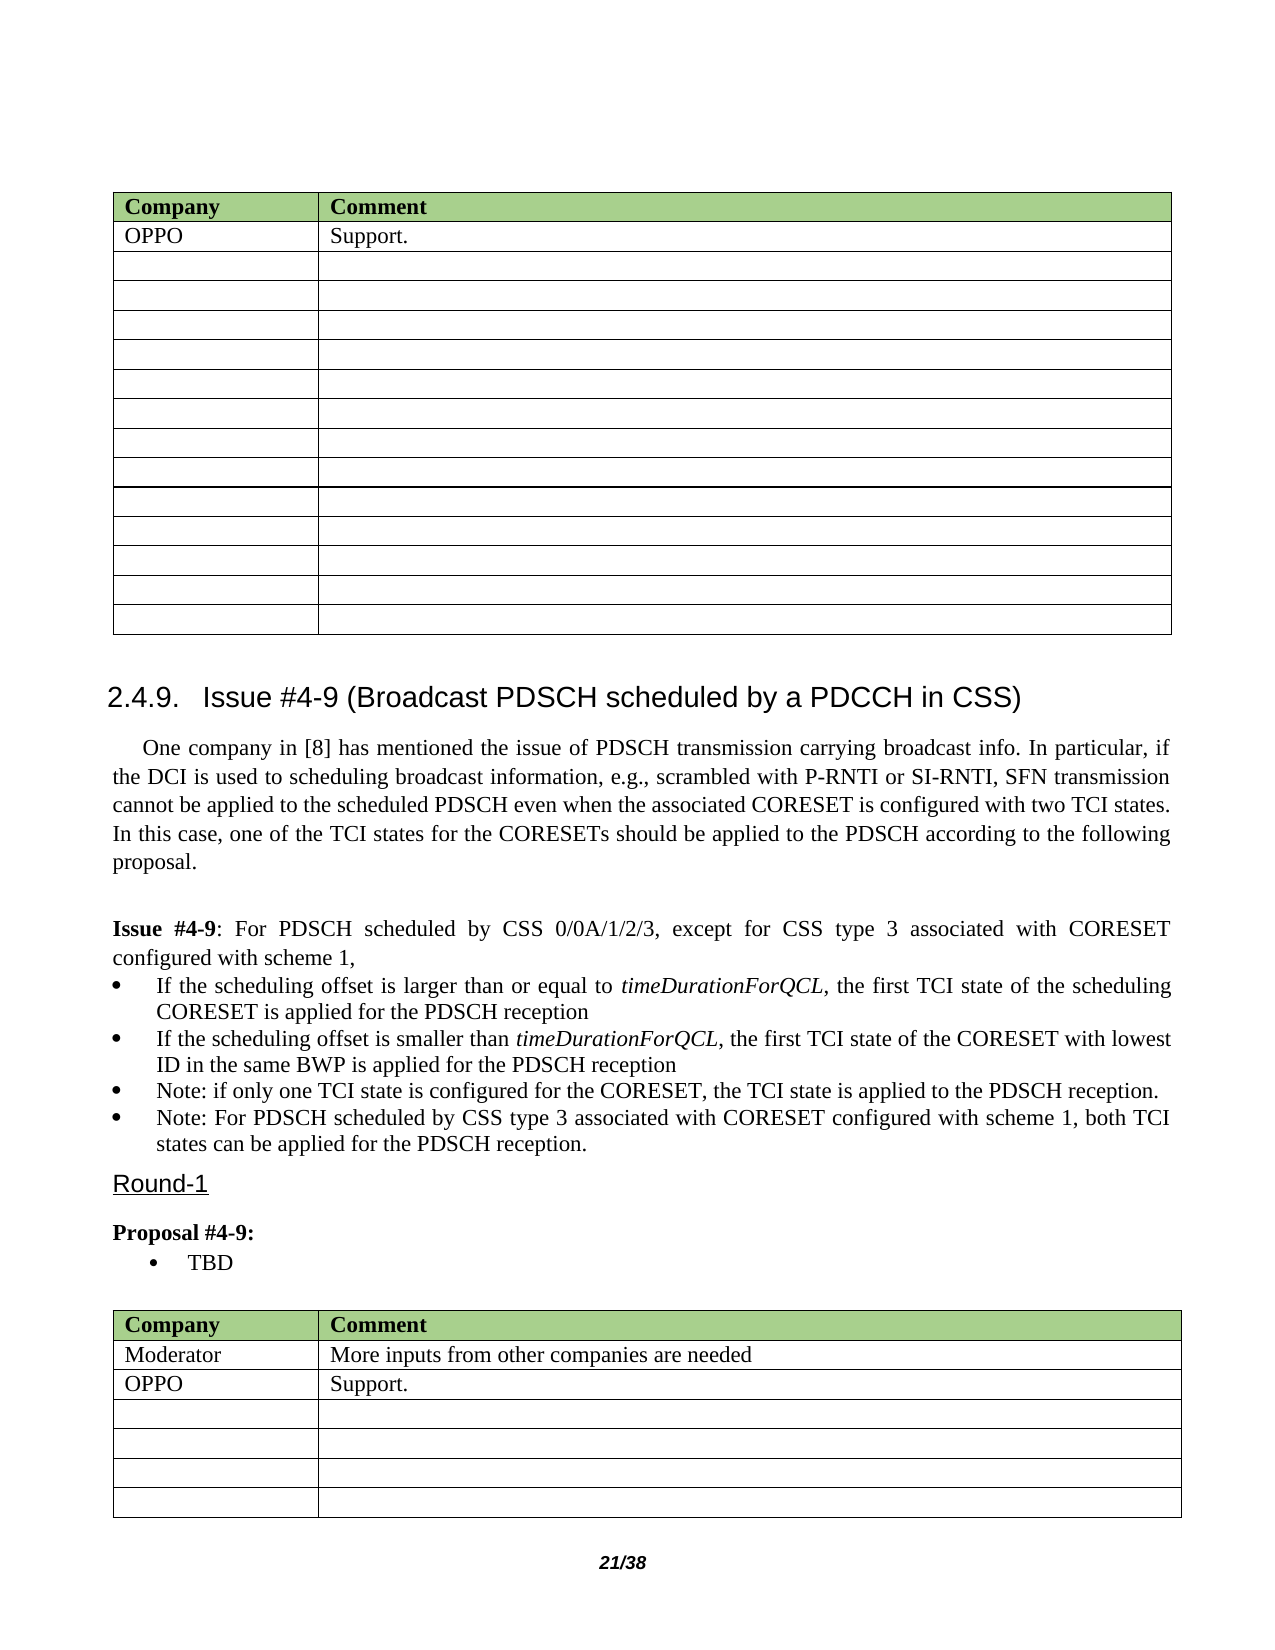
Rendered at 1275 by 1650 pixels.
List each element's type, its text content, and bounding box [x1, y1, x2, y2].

list If the scheduling offset is larger than or equal to timeDurationForQCL, the first TCI state of the scheduling CORESET is applied for the PDSCH reception [112, 972, 1172, 1025]
table_cell More inputs from other companies are needed [319, 1341, 1181, 1369]
table_header Comment [319, 1311, 1181, 1340]
table_cell Support. [319, 1370, 1181, 1399]
table_cell [319, 429, 1171, 457]
table_cell [319, 340, 1171, 368]
table_cell [114, 517, 318, 545]
table_cell [319, 517, 1171, 545]
table_cell [114, 311, 318, 339]
list If the scheduling offset is smaller than timeDurationForQCL, the first TCI state of the CORESET with lowest ID in the same BWP is applied for the PDSCH reception [112, 1025, 1172, 1077]
table_cell [114, 1400, 318, 1428]
table_cell [319, 1400, 1181, 1428]
table_cell [319, 576, 1171, 604]
table_cell [319, 399, 1171, 427]
table_cell [114, 576, 318, 604]
table_cell OPPO [114, 1370, 318, 1399]
table_cell Moderator [114, 1341, 318, 1369]
table_cell [114, 429, 318, 457]
table_cell [114, 1488, 318, 1517]
table_header Company [114, 1311, 318, 1340]
table_cell [114, 252, 318, 280]
table_cell [114, 546, 318, 575]
text Issue #4-9: For PDSCH scheduled by CSS 0/0A/1/2/3, except for CSS type 3 associated with CORESET configured with scheme 1, [112, 915, 1172, 970]
table_cell [319, 370, 1171, 398]
list Note: For PDSCH scheduled by CSS type 3 associated with CORESET configured with scheme 1, both TCI states can be applied for the PDSCH reception. [112, 1104, 1172, 1156]
table_cell [319, 488, 1171, 516]
table_cell [114, 605, 318, 634]
table_cell [319, 281, 1171, 309]
table_cell [114, 1459, 318, 1487]
text One company in [8] has mentioned the issue of PDSCH transmission carrying broadcast info. In particular, if the DCI is used to scheduling broadcast information, e.g., scrambled with P-RNTI or SI-RNTI, SFN transmission cannot be applied to the scheduled PDSCH even when the associated CORESET is configured with two TCI states. In this case, one of the TCI states for the CORESETs should be applied to the PDSCH according to the following proposal. [112, 734, 1172, 874]
subtitle Round-1 [112, 1169, 1172, 1198]
table_cell [319, 458, 1171, 486]
table_cell [319, 1429, 1181, 1458]
table_cell [319, 1488, 1181, 1517]
table_cell [114, 488, 318, 516]
table_cell Support. [319, 222, 1171, 251]
text Proposal #4-9: [112, 1219, 1172, 1245]
table_header Comment [319, 193, 1171, 221]
list Note: if only one TCI state is configured for the CORESET, the TCI state is applied to the PDSCH reception. [112, 1077, 1172, 1104]
table_cell [114, 1429, 318, 1458]
table_cell [319, 1459, 1181, 1487]
table_cell [319, 546, 1171, 575]
table_cell [319, 311, 1171, 339]
list TBD [150, 1249, 1172, 1276]
table_cell [114, 340, 318, 368]
table_cell [114, 281, 318, 309]
table_cell [319, 252, 1171, 280]
table_cell [114, 458, 318, 486]
subtitle Issue #4-9 (Broadcast PDSCH scheduled by a PDCCH in CSS) [107, 679, 1172, 713]
table_cell [114, 399, 318, 427]
table_header Company [114, 193, 318, 221]
table_cell [114, 370, 318, 398]
table_cell [319, 605, 1171, 634]
table_cell OPPO [114, 222, 318, 251]
